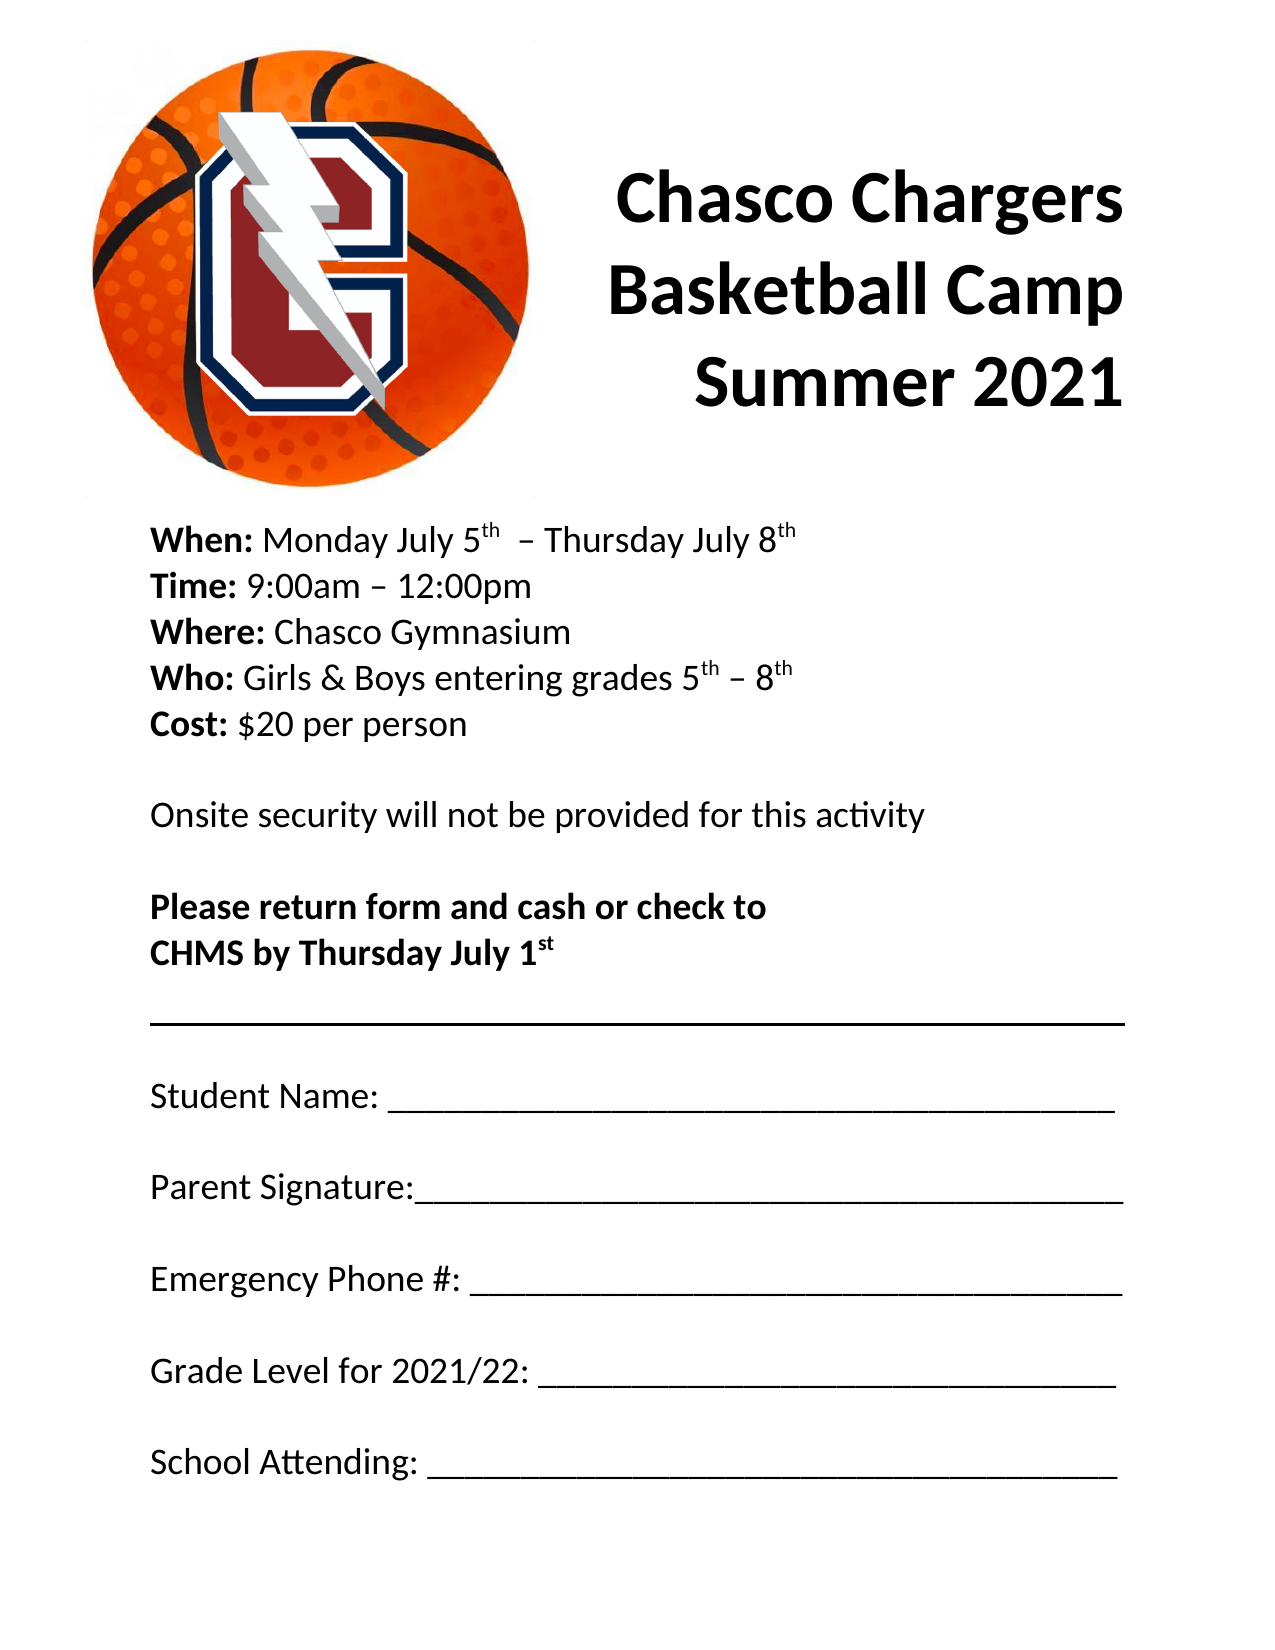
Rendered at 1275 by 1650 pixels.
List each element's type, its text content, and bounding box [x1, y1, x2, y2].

text Grade Level for 2021/22: _______________________________ [150, 1347, 1125, 1392]
text CHMS by Thursday July 1st [150, 929, 1125, 975]
text School Attending: _____________________________________ [150, 1438, 1125, 1484]
text Who: Girls & Boys entering grades 5th – 8th [150, 654, 1125, 700]
text Please return form and cash or check to [150, 883, 1125, 929]
text Where: Chasco Gymnasium [150, 608, 1125, 654]
text Cost: $20 per person [150, 700, 1125, 746]
text Chasco Chargers [447, 150, 1125, 242]
text Parent Signature:______________________________________ [150, 1163, 1125, 1209]
picture [78, 35, 540, 499]
text When: Monday July 5th – Thursday July 8th [150, 516, 1125, 562]
text Student Name: _______________________________________ [150, 1072, 1125, 1117]
text Onsite security will not be provided for this activity [150, 791, 1125, 837]
text Basketball Camp [447, 242, 1125, 333]
text Summer 2021 [447, 333, 1125, 425]
text Emergency Phone #: ___________________________________ [150, 1255, 1125, 1301]
text Time: 9:00am – 12:00pm [150, 562, 1125, 608]
